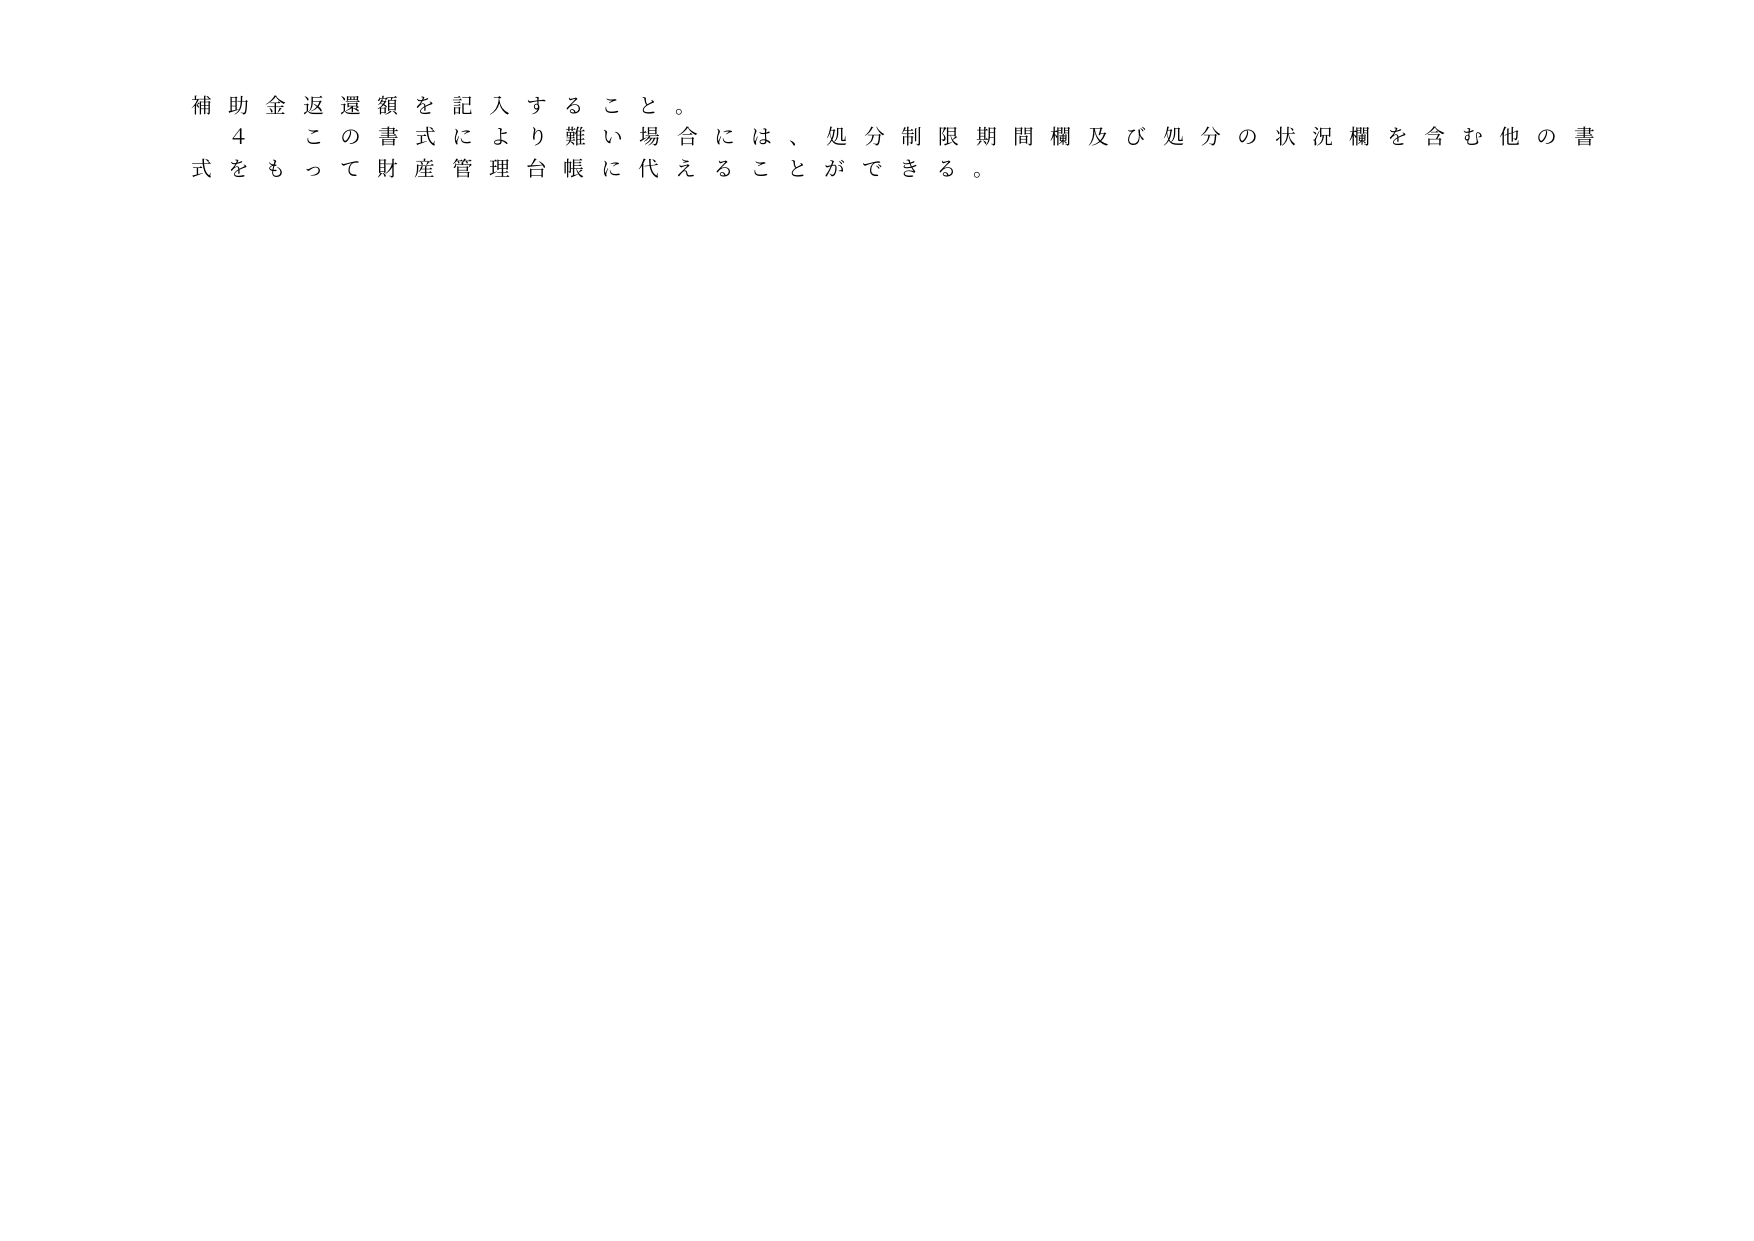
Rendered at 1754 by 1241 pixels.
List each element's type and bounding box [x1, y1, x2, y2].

table_header [103, 89, 1619, 183]
